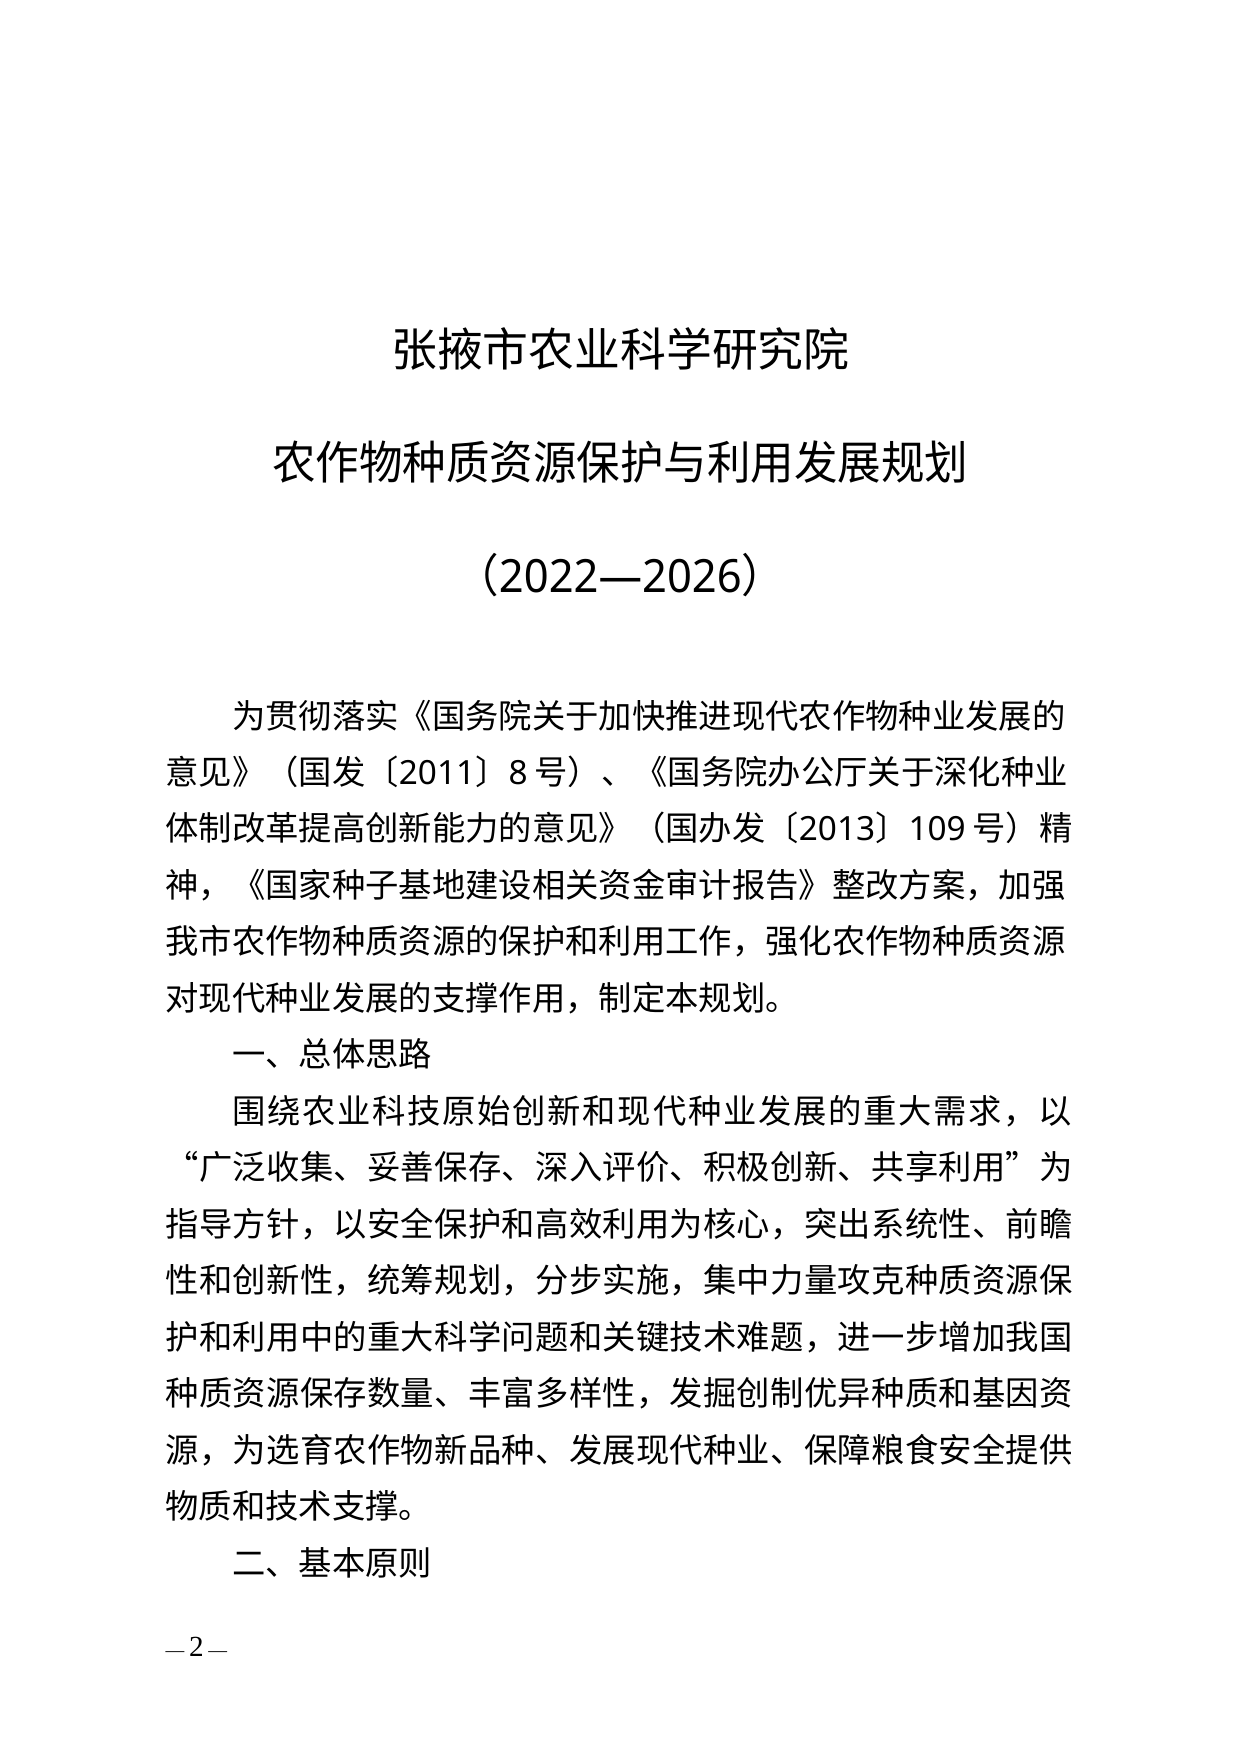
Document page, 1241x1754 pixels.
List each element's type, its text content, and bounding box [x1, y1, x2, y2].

text 为贯彻落实《国务院关于加快推进现代农作物种业发展的意见》（国发〔2011〕8号）、《国务院办公厅关于深化种业体制改革提高创新能力的意见》（国办发〔2013〕109号）精神，《国家种子基地建设相关资金审计报告》整改方案，加强我市农作物种质资源的保护和利用工作，强化农作物种质资源对现代种业发展的支撑作用，制定本规划。 [165, 685, 1075, 1024]
text 一、总体思路 [165, 1024, 1075, 1081]
text 围绕农业科技原始创新和现代种业发展的重大需求，以“广泛收集、妥善保存、深入评价、积极创新、共享利用”为指导方针，以安全保护和高效利用为核心，突出系统性、前瞻性和创新性，统筹规划，分步实施，集中力量攻克种质资源保护和利用中的重大科学问题和关键技术难题，进一步增加我国种质资源保存数量、丰富多样性，发掘创制优异种质和基因资源，为选育农作物新品种、发展现代种业、保障粮食安全提供物质和技术支撑。 [165, 1081, 1075, 1532]
text 农作物种质资源保护与利用发展规划 [165, 403, 1075, 516]
text （2022—2026） [165, 516, 1075, 629]
list 基本原则 [165, 1532, 1075, 1589]
text 张掖市农业科学研究院 [165, 290, 1075, 403]
